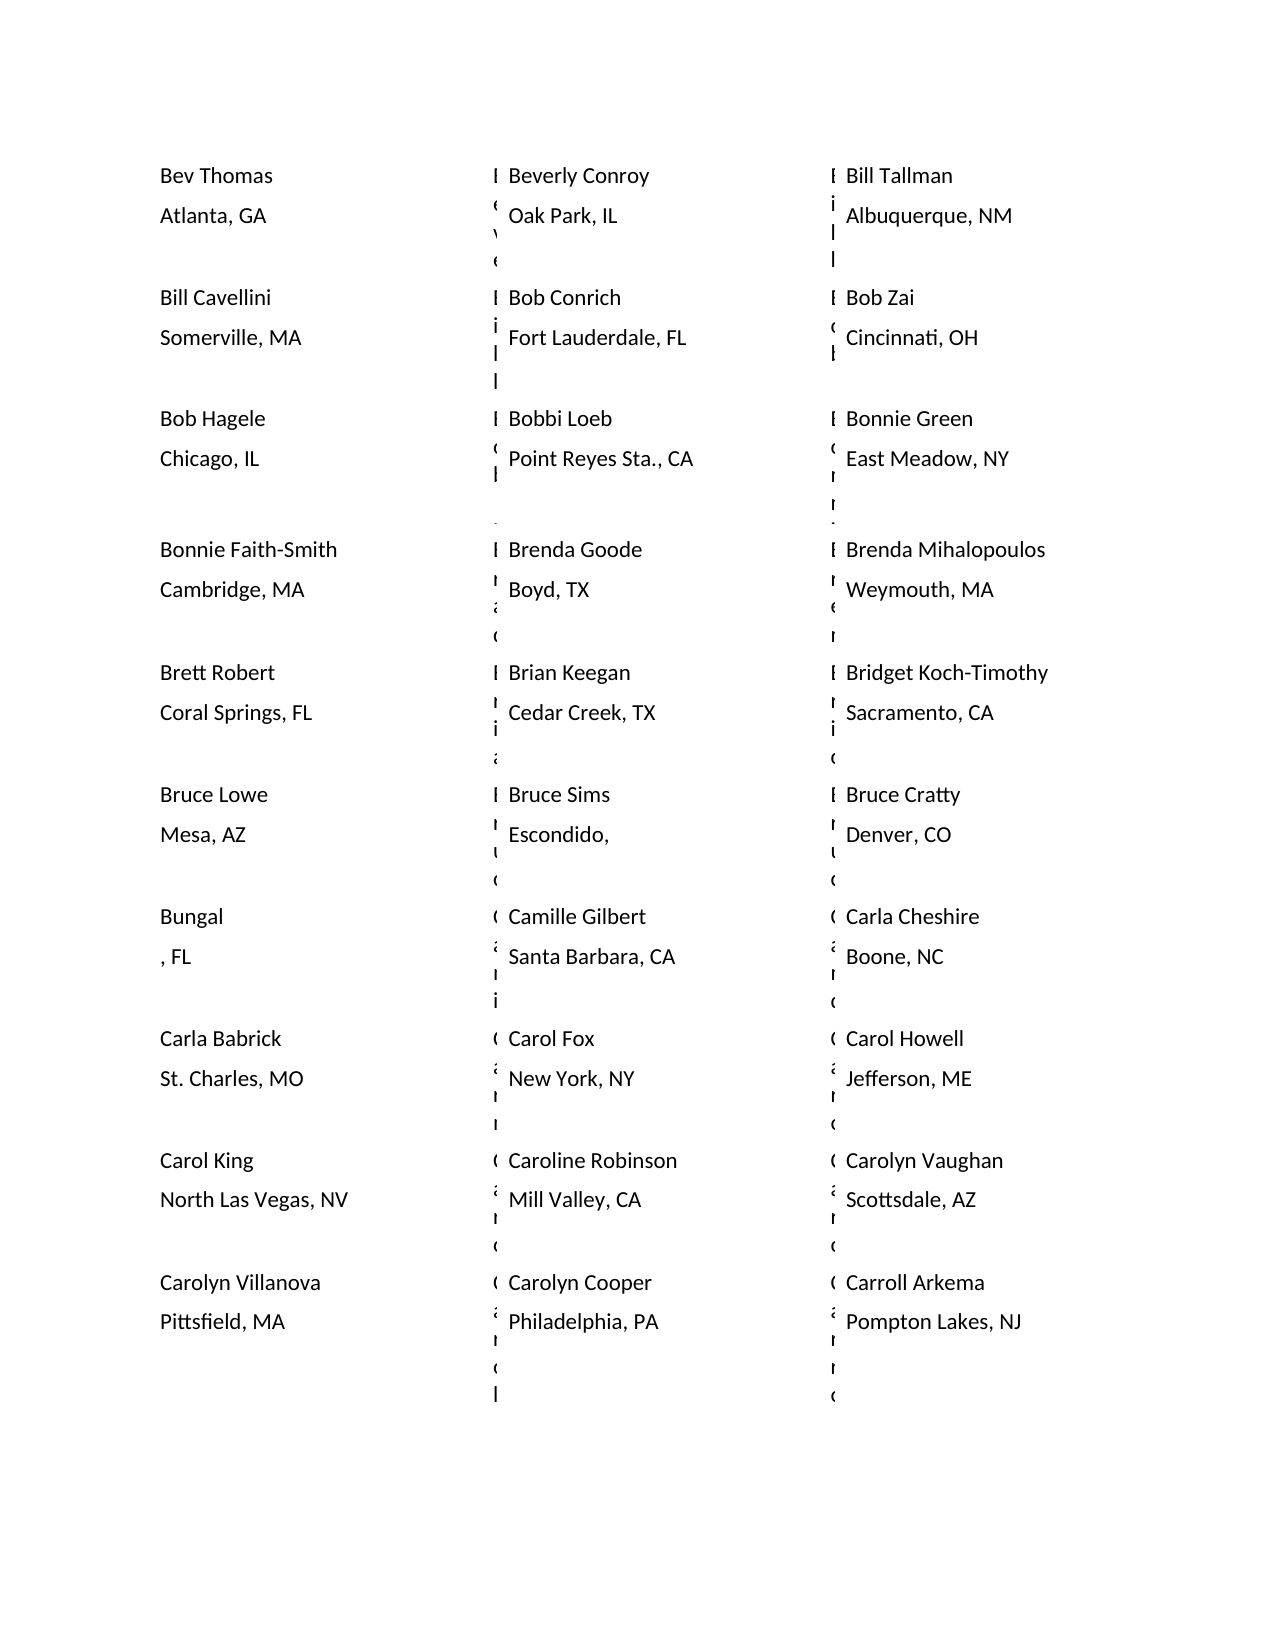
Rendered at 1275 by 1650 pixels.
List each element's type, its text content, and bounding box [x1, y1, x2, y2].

table_cell Bobbi Loeb Point Reyes Sta., CA [497, 393, 825, 524]
table_cell Carolyn Villanova Pittsfield, MA [149, 1256, 487, 1406]
table_cell Camille Gilbert Santa Barbara, CA [497, 891, 825, 1012]
table_cell Carla Babrick St. Charles, MO [149, 1013, 487, 1134]
table_header Bev Thomas Atlanta, GA [149, 150, 487, 272]
table_cell Bob Hagele Chicago, IL [149, 393, 487, 524]
table_cell Bob Zai Cincinnati, OH [834, 272, 1153, 393]
table_cell Carolyn Vaughan Scottsdale, AZ [834, 1134, 1153, 1256]
table_cell Bridget Koch-Timothy Sacramento, CA [834, 647, 1153, 769]
table_header Beverly Conroy Oak Park, IL [497, 150, 825, 272]
table_cell Brenda Goode Boyd, TX [497, 524, 825, 647]
table_cell Carol Howell Jefferson, ME [834, 1013, 1153, 1134]
table_cell Caroline Robinson Mill Valley, CA [497, 1134, 825, 1256]
table_cell Carroll Arkema Pompton Lakes, NJ [834, 1256, 1153, 1406]
table_header Bill Tallman Albuquerque, NM [834, 150, 1153, 272]
table_cell Bruce Sims Escondido, [497, 769, 825, 891]
table_cell Bonnie Faith-Smith Cambridge, MA [149, 524, 487, 647]
table_cell Carolyn Cooper Philadelphia, PA [497, 1256, 825, 1406]
table_cell Brett Robert Coral Springs, FL [149, 647, 487, 769]
table_cell Bill Cavellini Somerville, MA [149, 272, 487, 393]
table_cell Carla Cheshire Boone, NC [834, 891, 1153, 1012]
table_cell Bungal , FL [149, 891, 487, 1012]
table_cell Bonnie Green East Meadow, NY [834, 393, 1153, 524]
table_cell Brenda Mihalopoulos Weymouth, MA [834, 524, 1153, 647]
table_cell Bob Conrich Fort Lauderdale, FL [497, 272, 825, 393]
table_cell Carol King North Las Vegas, NV [149, 1134, 487, 1256]
table_cell Bruce Lowe Mesa, AZ [149, 769, 487, 891]
table_cell Brian Keegan Cedar Creek, TX [497, 647, 825, 769]
table_cell Carol Fox New York, NY [497, 1013, 825, 1134]
table_cell Bruce Cratty Denver, CO [834, 769, 1153, 891]
